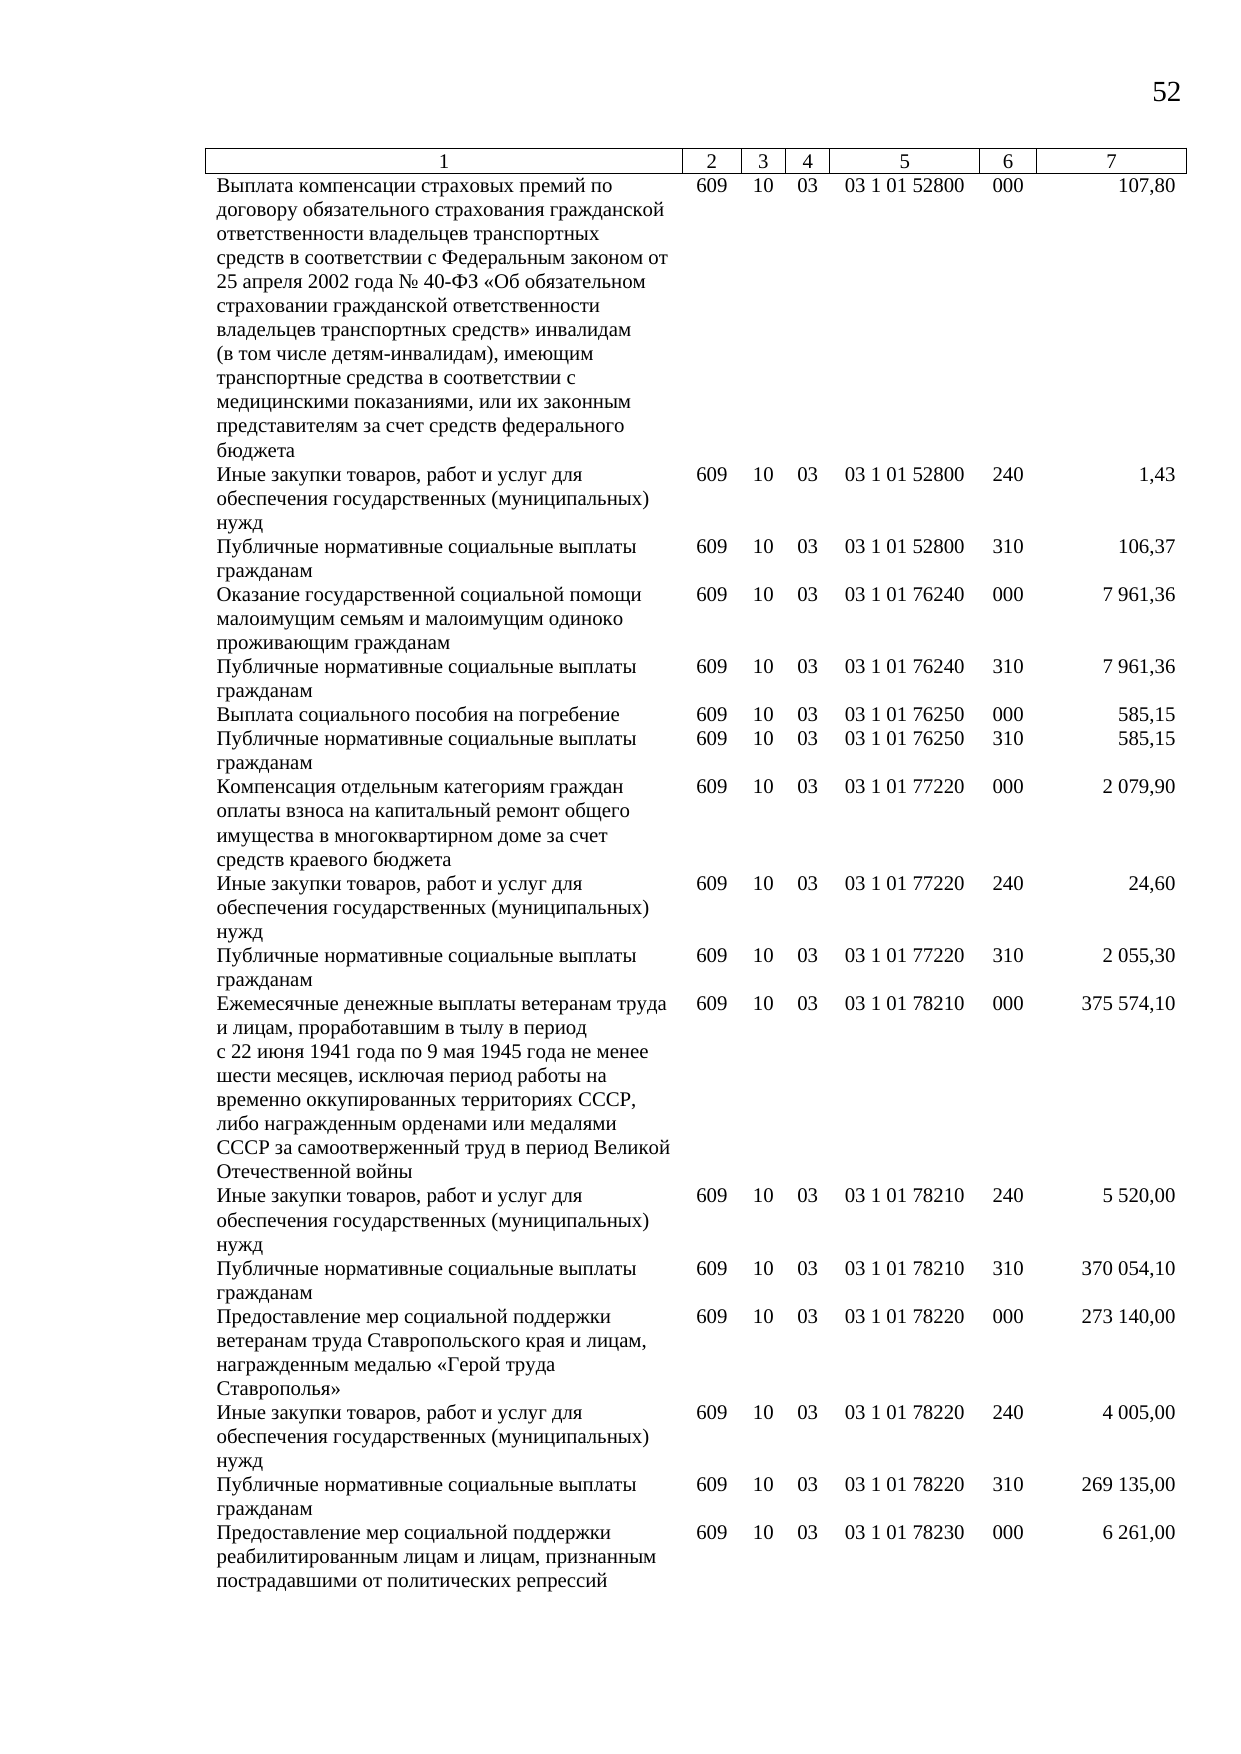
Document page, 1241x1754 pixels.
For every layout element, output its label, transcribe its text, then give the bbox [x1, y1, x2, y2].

table_header 2 [683, 149, 741, 173]
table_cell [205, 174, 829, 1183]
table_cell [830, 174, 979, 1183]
table_header 1 [206, 149, 682, 173]
table_header 7 [1037, 149, 1186, 173]
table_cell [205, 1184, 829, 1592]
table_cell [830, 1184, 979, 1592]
table_header 3 [742, 149, 785, 173]
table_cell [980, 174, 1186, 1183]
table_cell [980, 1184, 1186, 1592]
table_header 5 [830, 149, 979, 173]
table_header 4 [786, 149, 829, 173]
table_header 6 [980, 149, 1036, 173]
